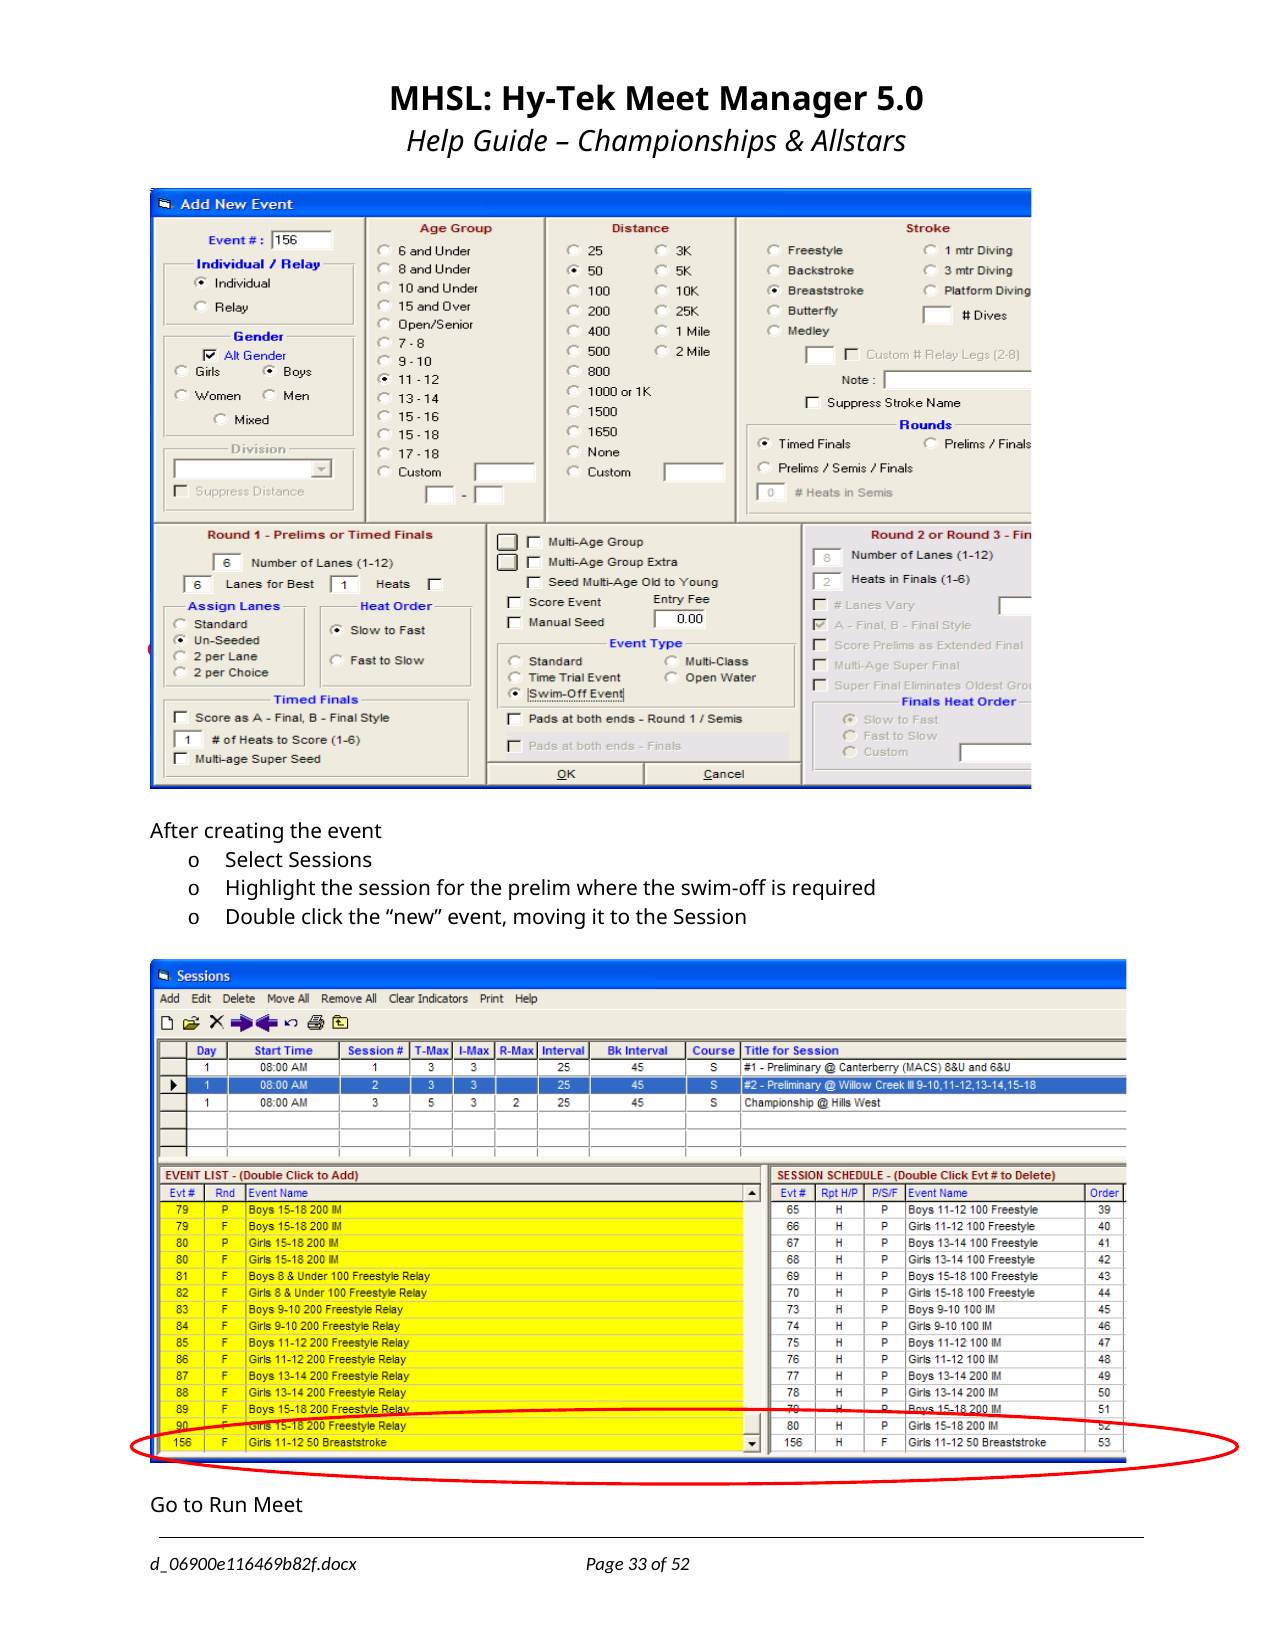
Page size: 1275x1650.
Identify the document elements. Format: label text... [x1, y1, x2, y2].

text After creating the event [150, 817, 1162, 845]
picture [150, 1411, 1127, 1463]
list Double click the “new” event, moving it to the Session [187, 902, 1162, 931]
list Highlight the session for the prelim where the swim-off is required [187, 873, 1162, 902]
picture [150, 959, 1127, 1435]
list Select Sessions [187, 845, 1162, 873]
text Go to Run Meet [150, 1491, 1162, 1519]
picture [150, 188, 1032, 789]
picture [150, 1459, 170, 1463]
